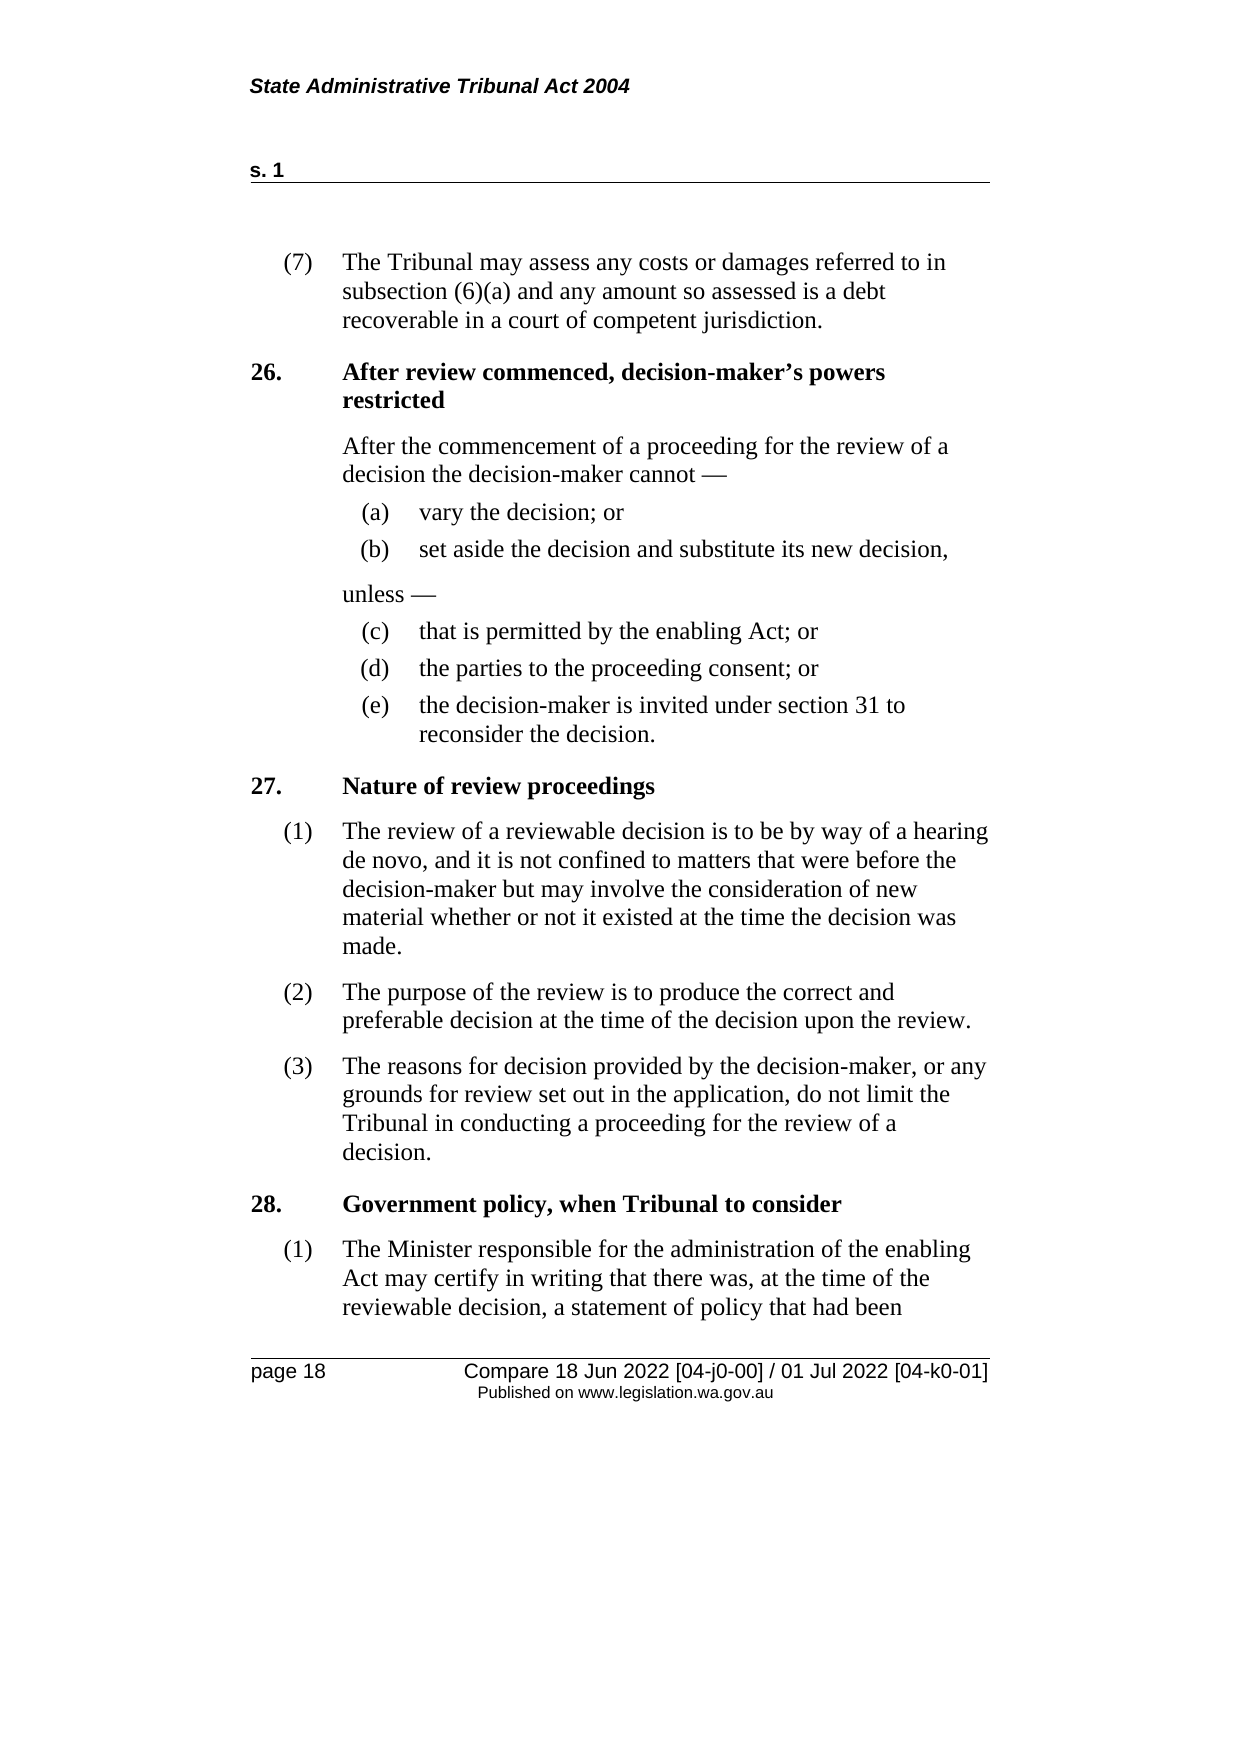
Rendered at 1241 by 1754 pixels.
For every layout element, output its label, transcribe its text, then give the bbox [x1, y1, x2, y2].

text After the commencement of a proceeding for the review of a decision the decision-maker cannot — [251, 431, 990, 488]
text (d) the parties to the proceeding consent; or [251, 653, 990, 682]
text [251, 1234, 990, 1320]
text unless — [251, 579, 990, 608]
text (a) vary the decision; or [251, 497, 990, 525]
text (2) The purpose of the review is to produce the correct and preferable decision at the time of the decision upon the review. [251, 977, 990, 1034]
text (e) the decision-maker is invited under section 31 to reconsider the decision. [251, 690, 990, 748]
text (c) that is permitted by the enabling Act; or [251, 616, 990, 645]
subtitle 28. Government policy, when Tribunal to consider [251, 1189, 990, 1217]
text (b) set aside the decision and substitute its new decision, [251, 534, 990, 562]
text (1) The review of a reviewable decision is to be by way of a hearing de novo, and it is not confined to matters that were before the decision-maker but may involve the consideration of new material whether or not it existed at the time the decision was made. [251, 816, 990, 960]
text (7) The Tribunal may assess any costs or damages referred to in subsection (6)(a) and any amount so assessed is a debt recoverable in a court of competent jurisdiction. [251, 247, 990, 334]
text (3) The reasons for decision provided by the decision-maker, or any grounds for review set out in the application, do not limit the Tribunal in conducting a proceeding for the review of a decision. [251, 1051, 990, 1166]
subtitle 26. After review commenced, decision-maker’s powers restricted [251, 357, 990, 414]
subtitle 27. Nature of review proceedings [251, 771, 990, 799]
